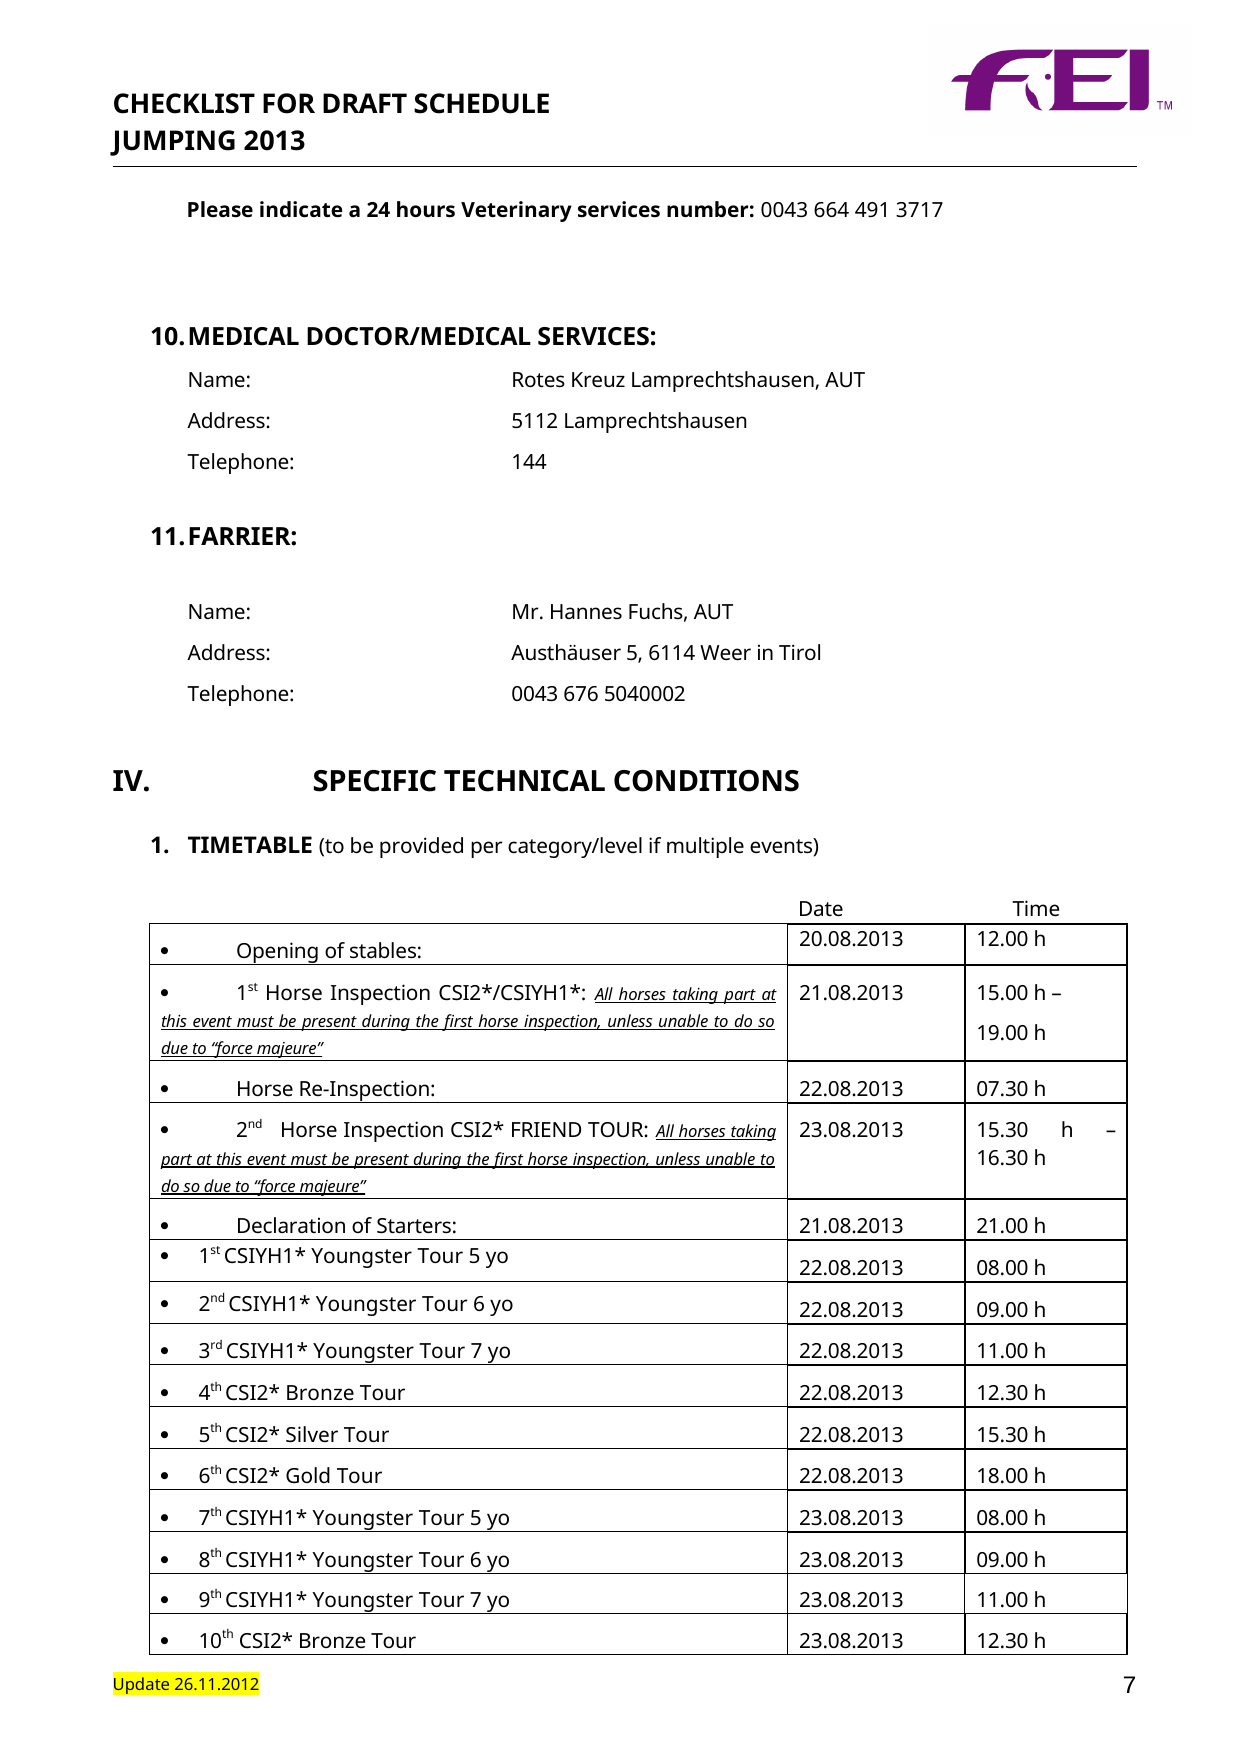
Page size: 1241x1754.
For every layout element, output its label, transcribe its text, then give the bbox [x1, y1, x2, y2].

table_cell 15.00 h – 19.00 h [966, 966, 1126, 1060]
table_cell 11.00 h [966, 1325, 1126, 1364]
table_cell 23.08.2013 [788, 1574, 964, 1613]
text Address: 5112 Lamprechtshausen [187, 406, 1137, 434]
table_cell 1st Horse Inspection CSI2*/CSIYH1*: All horses taking part at this event must be present during the first horse inspection, unless unable to do so due to “force majeure” [150, 965, 787, 1060]
table_cell 21.00 h [966, 1200, 1126, 1239]
text Name: Mr. Hannes Fuchs, AUT [187, 597, 1137, 625]
table_cell 3rd CSIYH1* Youngster Tour 7 yo [150, 1324, 787, 1364]
table_cell 8th CSIYH1* Youngster Tour 6 yo [150, 1532, 787, 1572]
list FARRIER: [150, 519, 1137, 553]
table_cell 21.08.2013 [788, 966, 964, 1060]
table_cell 23.08.2013 [788, 1614, 964, 1654]
text Date Time [187, 894, 1137, 922]
table_cell 23.08.2013 [788, 1104, 964, 1197]
table_cell 09.00 h [966, 1533, 1126, 1572]
table_cell Horse Re-Inspection: [150, 1061, 787, 1102]
text Telephone: 0043 676 5040002 [187, 679, 1137, 707]
table_cell 18.00 h [966, 1450, 1126, 1489]
text Address: Austhäuser 5, 6114 Weer in Tirol [187, 638, 1137, 666]
table_cell 15.30 h – 16.30 h [966, 1104, 1126, 1197]
table_cell 6th CSI2* Gold Tour [150, 1449, 787, 1489]
table_cell 07.30 h [966, 1062, 1126, 1102]
table_cell 5th CSI2* Silver Tour [150, 1407, 787, 1447]
table_cell 12.30 h [966, 1614, 1126, 1654]
text Telephone: 144 [187, 447, 1137, 475]
table_cell 11.00 h [965, 1574, 1127, 1613]
table_cell 22.08.2013 [788, 1366, 964, 1406]
text Please indicate a 24 hours Veterinary services number: 0043 664 491 3717 [112, 196, 1137, 224]
table_cell 7th CSIYH1* Youngster Tour 5 yo [150, 1490, 787, 1531]
table_cell 22.08.2013 [788, 1283, 964, 1322]
table_cell 23.08.2013 [788, 1491, 964, 1531]
table_cell 12.30 h [966, 1366, 1126, 1406]
table_cell 10th CSI2* Bronze Tour [150, 1614, 787, 1654]
table_cell 22.08.2013 [788, 1062, 964, 1102]
table_cell 21.08.2013 [788, 1200, 964, 1239]
table_cell 22.08.2013 [788, 1408, 964, 1447]
table_cell 08.00 h [966, 1241, 1126, 1281]
table_cell 15.30 h [966, 1408, 1126, 1447]
list MEDICAL DOCTOR/MEDICAL SERVICES: [150, 318, 1137, 352]
table_cell 4th CSI2* Bronze Tour [150, 1365, 787, 1406]
table_cell 22.08.2013 [788, 1325, 964, 1364]
table_cell 22.08.2013 [788, 1450, 964, 1489]
table_cell 2nd CSIYH1* Youngster Tour 6 yo [150, 1282, 787, 1322]
table_cell 2nd Horse Inspection CSI2* FRIEND TOUR: All horses taking part at this event must be present during the first horse inspection, unless unable to do so due to “force majeure” [150, 1103, 787, 1197]
picture [926, 24, 1197, 135]
table_cell 22.08.2013 [788, 1241, 964, 1281]
table_cell 08.00 h [966, 1491, 1126, 1531]
table_header Opening of stables: [150, 924, 787, 964]
table_cell 09.00 h [966, 1283, 1126, 1322]
table_cell 23.08.2013 [788, 1533, 964, 1572]
table_cell Declaration of Starters: [150, 1199, 787, 1239]
list TIMETABLE (to be provided per category/level if multiple events) [150, 829, 1137, 860]
list SPECIFIC TECHNICAL CONDITIONS [112, 761, 1137, 800]
table_header 20.08.2013 [788, 925, 964, 964]
text Name: Rotes Kreuz Lamprechtshausen, AUT [187, 365, 1137, 393]
table_cell 1st CSIYH1* Youngster Tour 5 yo [150, 1240, 787, 1281]
table_cell 9th CSIYH1* Youngster Tour 7 yo [150, 1574, 787, 1613]
table_header 12.00 h [966, 925, 1126, 964]
